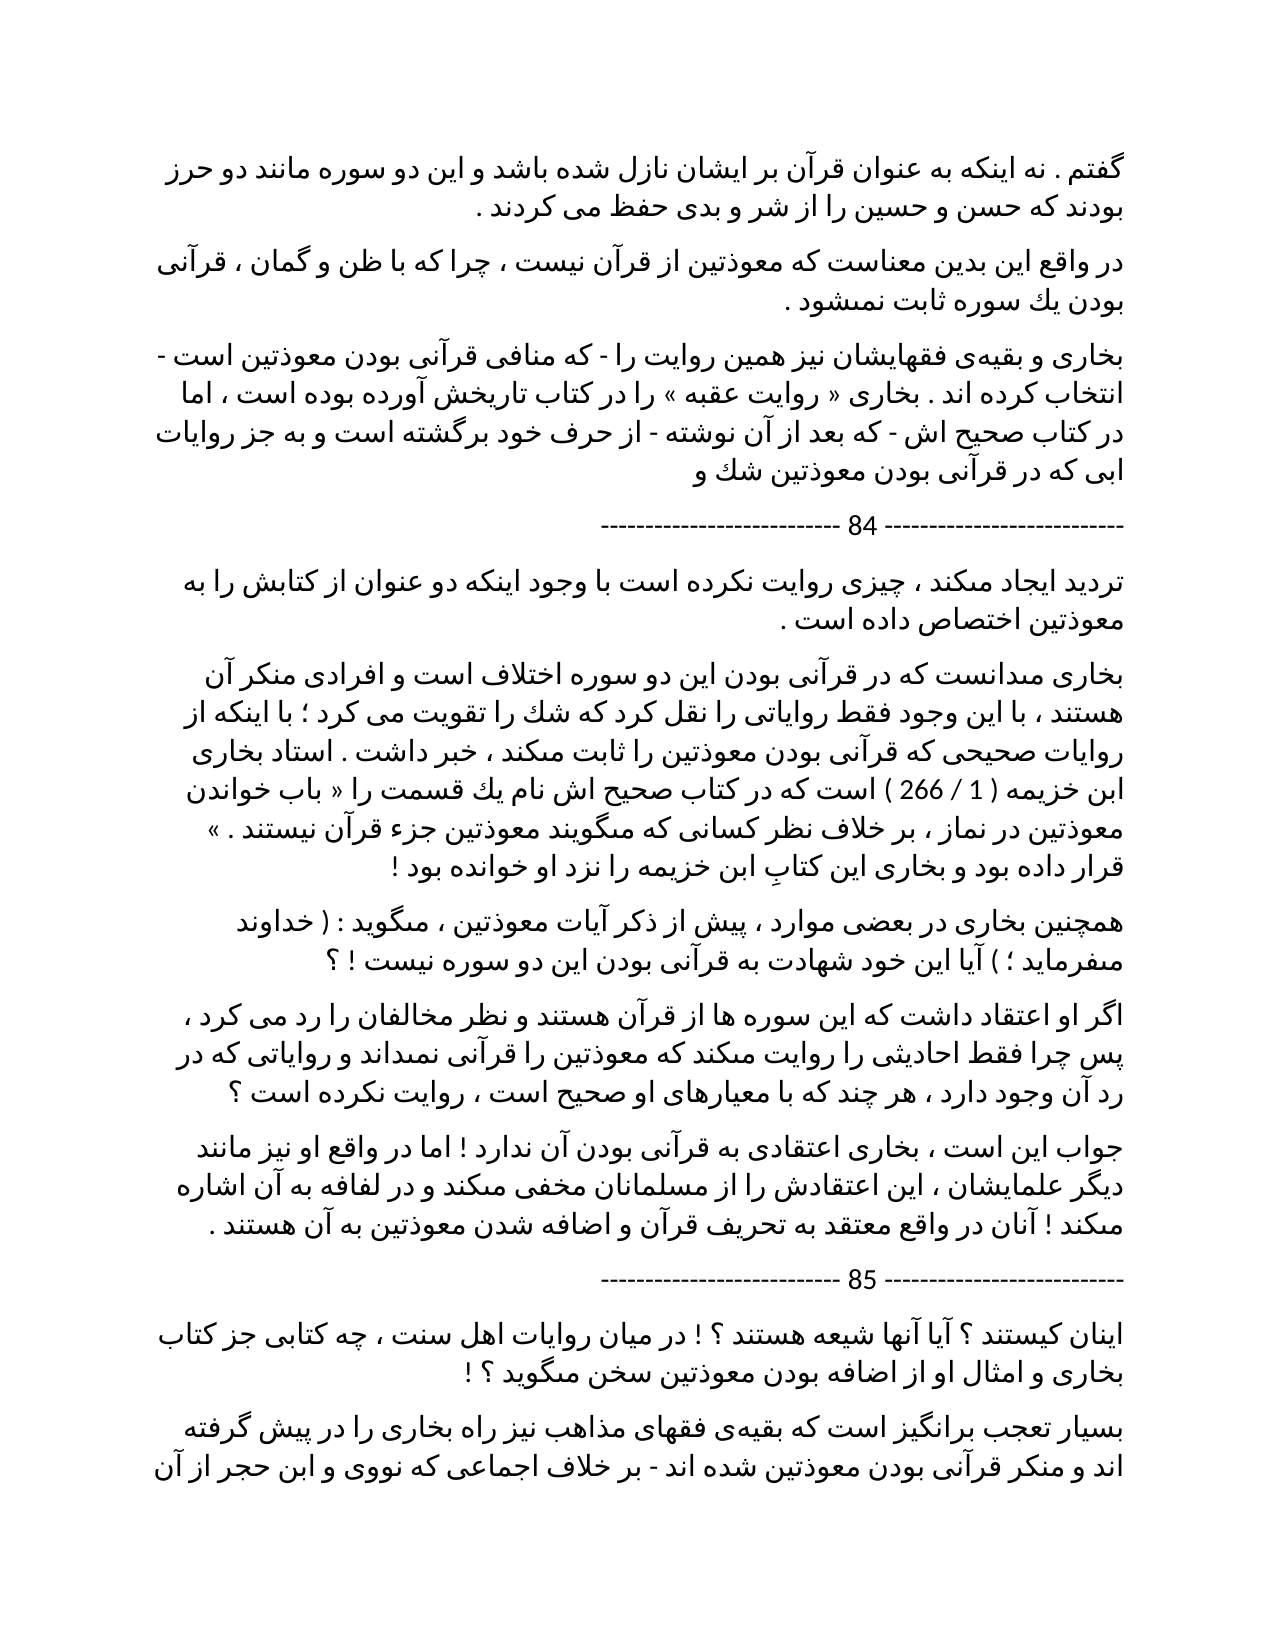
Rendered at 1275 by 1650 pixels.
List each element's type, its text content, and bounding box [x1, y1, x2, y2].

text بخارى مىدانست كه در قرآنى بودن اين دو سوره اختلاف است و افرادى منكر آن هستند ، با اين وجود فقط رواياتى را نقل كرد كه شك را تقويت مى كرد ؛ با اينكه از روايات صحيحى كه قرآنى بودن معوذتين را ثابت مىكند ، خبر داشت . استاد بخارى ابن خزيمه ( 1 / 266 ) است كه در كتاب صحيح اش نام يك قسمت را « باب خواندن معوذتين در نماز ، بر خلاف نظر كسانى كه مىگويند معوذتين جزء قرآن نيستند . » قرار داده بود و بخارى اين كتابِ ابن خزيمه را نزد او خوانده بود ! [150, 656, 1125, 884]
text اگر او اعتقاد داشت كه اين سوره ها از قرآن هستند و نظر مخالفان را رد مى كرد ، پس چرا فقط احاديثى را روايت مىكند كه معوذتين را قرآنى نمىداند و رواياتى كه در رد آن وجود دارد ، هر چند كه با معيارهاى او صحيح است ، روايت نكرده است ؟ [150, 997, 1125, 1109]
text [150, 1409, 1125, 1484]
text --------------------------- 84 --------------------------- [150, 507, 1125, 543]
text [150, 150, 1125, 224]
text اينان كيستند ؟ آيا آنها شيعه هستند ؟ ! در ميان روايات اهل سنت ، چه كتابى جز كتاب بخارى و امثال او از اضافه بودن معوذتين سخن مىگويد ؟ ! [150, 1316, 1125, 1390]
text --------------------------- 85 --------------------------- [150, 1261, 1125, 1297]
text همچنين بخارى در بعضى موارد ، پيش از ذكر آيات معوذتين ، مىگويد : ( خداوند مىفرمايد ؛ ) آيا اين خود شهادت به قرآنى بودن اين دو سوره نيست ! ؟ [150, 903, 1125, 977]
text در واقع اين بدين معناست كه معوذتين از قرآن نيست ، چرا كه با ظن و گمان ، قرآنى بودن يك سوره ثابت نمىشود . [150, 243, 1125, 318]
text ترديد ايجاد مىكند ، چيزى روايت نكرده است با وجود اينكه دو عنوان از كتابش را به معوذتين اختصاص داده است . [150, 563, 1125, 637]
text جواب اين است ، بخارى اعتقادى به قرآنى بودن آن ندارد ! اما در واقع او نيز مانند ديگر علمايشان ، اين اعتقادش را از مسلمانان مخفى مىكند و در لفافه به آن اشاره مىكند ! آنان در واقع معتقد به تحريف قرآن و اضافه شدن معوذتين به آن هستند . [150, 1129, 1125, 1241]
text بخارى و بقيه‌ى فقهايشان نيز همين روايت را - كه منافى قرآنى بودن معوذتين است - انتخاب كرده اند . بخارى « روايت عقبه » را در كتاب تاريخش آورده بوده است ، اما در كتاب صحيح اش - كه بعد از آن نوشته - از حرف خود برگشته است و به جز روايات ابى كه در قرآنى بودن معوذتين شك و [150, 337, 1125, 488]
